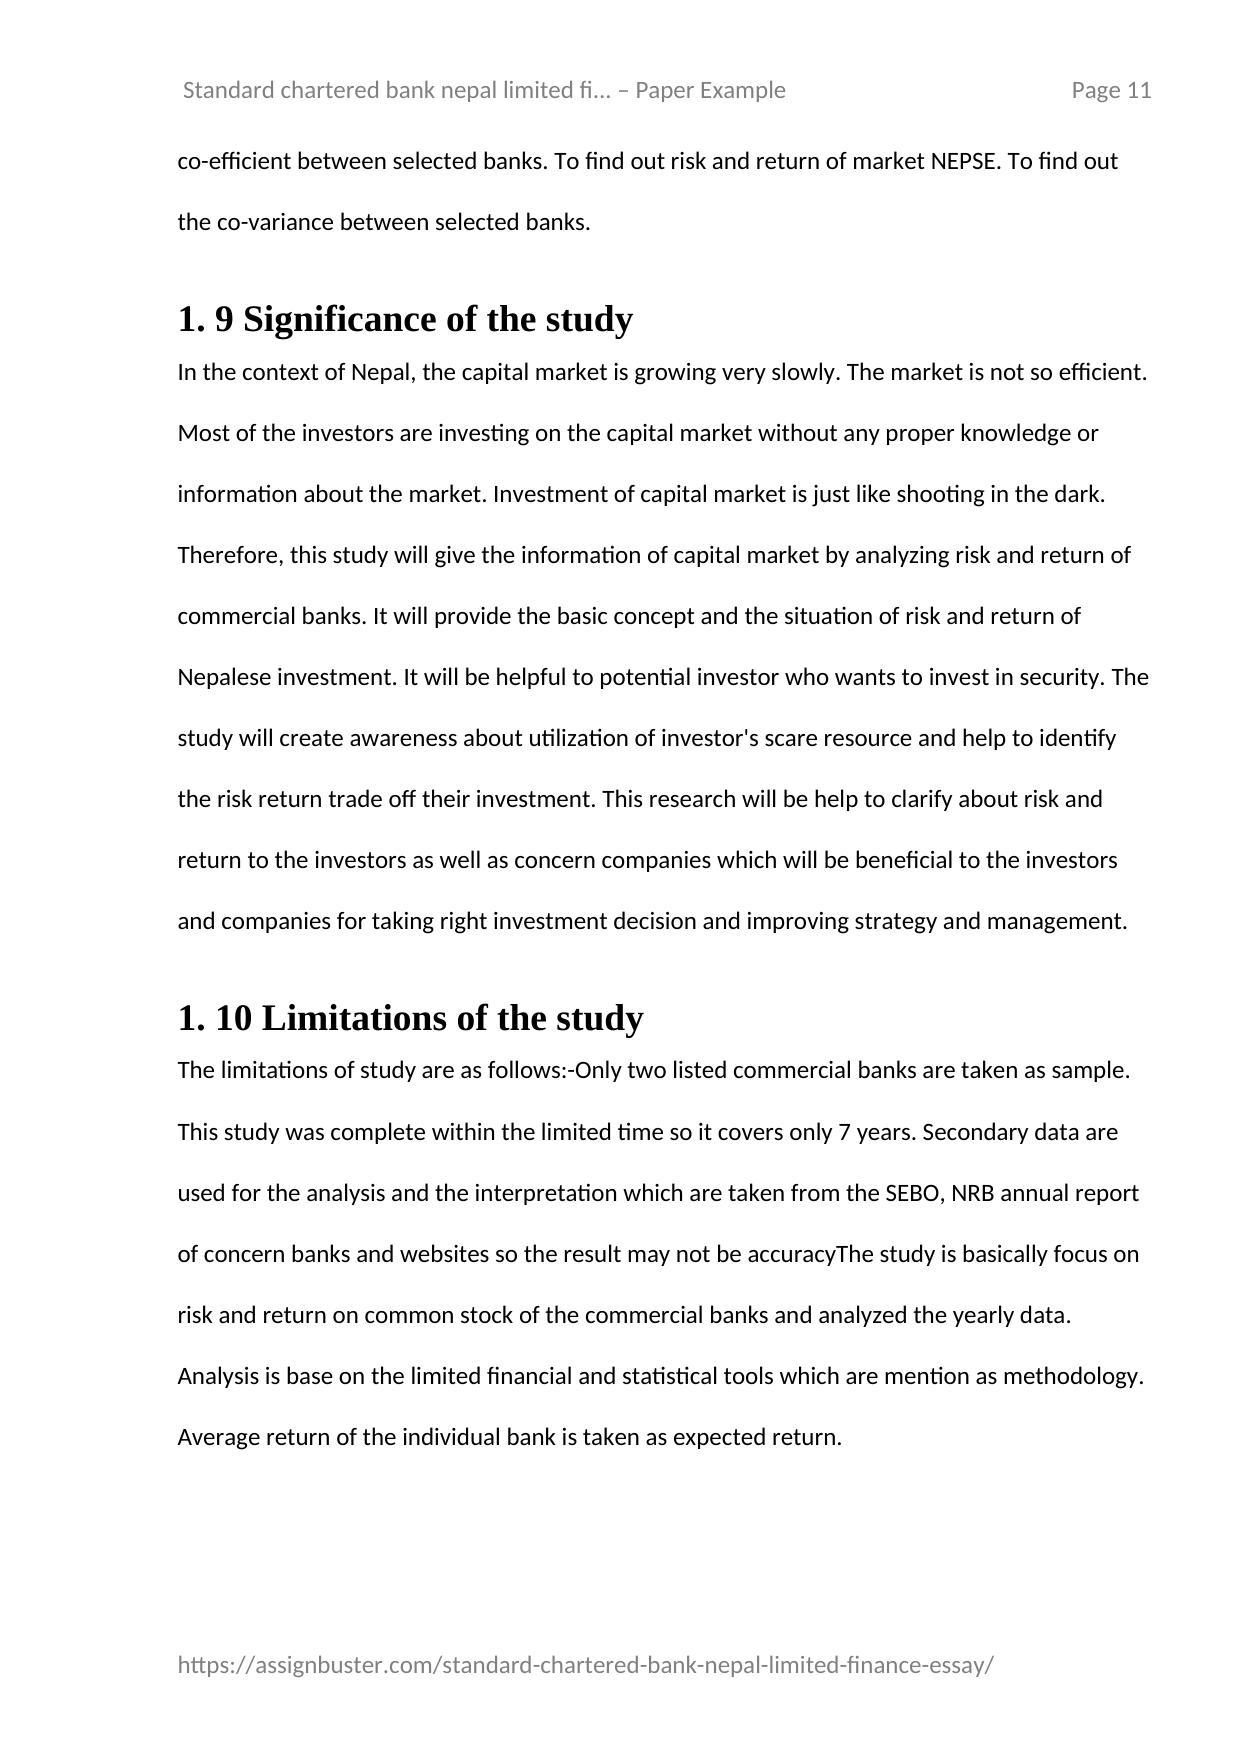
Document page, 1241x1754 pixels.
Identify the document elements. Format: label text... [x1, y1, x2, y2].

subtitle 1. 9 Significance of the study [177, 297, 1152, 340]
subtitle 1. 10 Limitations of the study [177, 996, 1152, 1039]
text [177, 145, 1152, 237]
text The limitations of study are as follows:-Only two listed commercial banks are taken as sample. This study was complete within the limited time so it covers only 7 years. Secondary data are used for the analysis and the interpretation which are taken from the SEBO, NRB annual report of concern banks and websites so the result may not be accuracyThe study is basically focus on risk and return on common stock of the commercial banks and analyzed the yearly data. Analysis is base on the limited financial and statistical tools which are mention as methodology. Average return of the individual bank is taken as expected return. [177, 1054, 1152, 1451]
text In the context of Nepal, the capital market is growing very slowly. The market is not so efficient. Most of the investors are investing on the capital market without any proper knowledge or information about the market. Investment of capital market is just like shooting in the dark. Therefore, this study will give the information of capital market by analyzing risk and return of commercial banks. It will provide the basic concept and the situation of risk and return of Nepalese investment. It will be helpful to potential investor who wants to invest in security. The study will create awareness about utilization of investor's scare resource and help to identify the risk return trade off their investment. This research will be help to clarify about risk and return to the investors as well as concern companies which will be beneficial to the investors and companies for taking right investment decision and improving strategy and management. [177, 356, 1152, 936]
